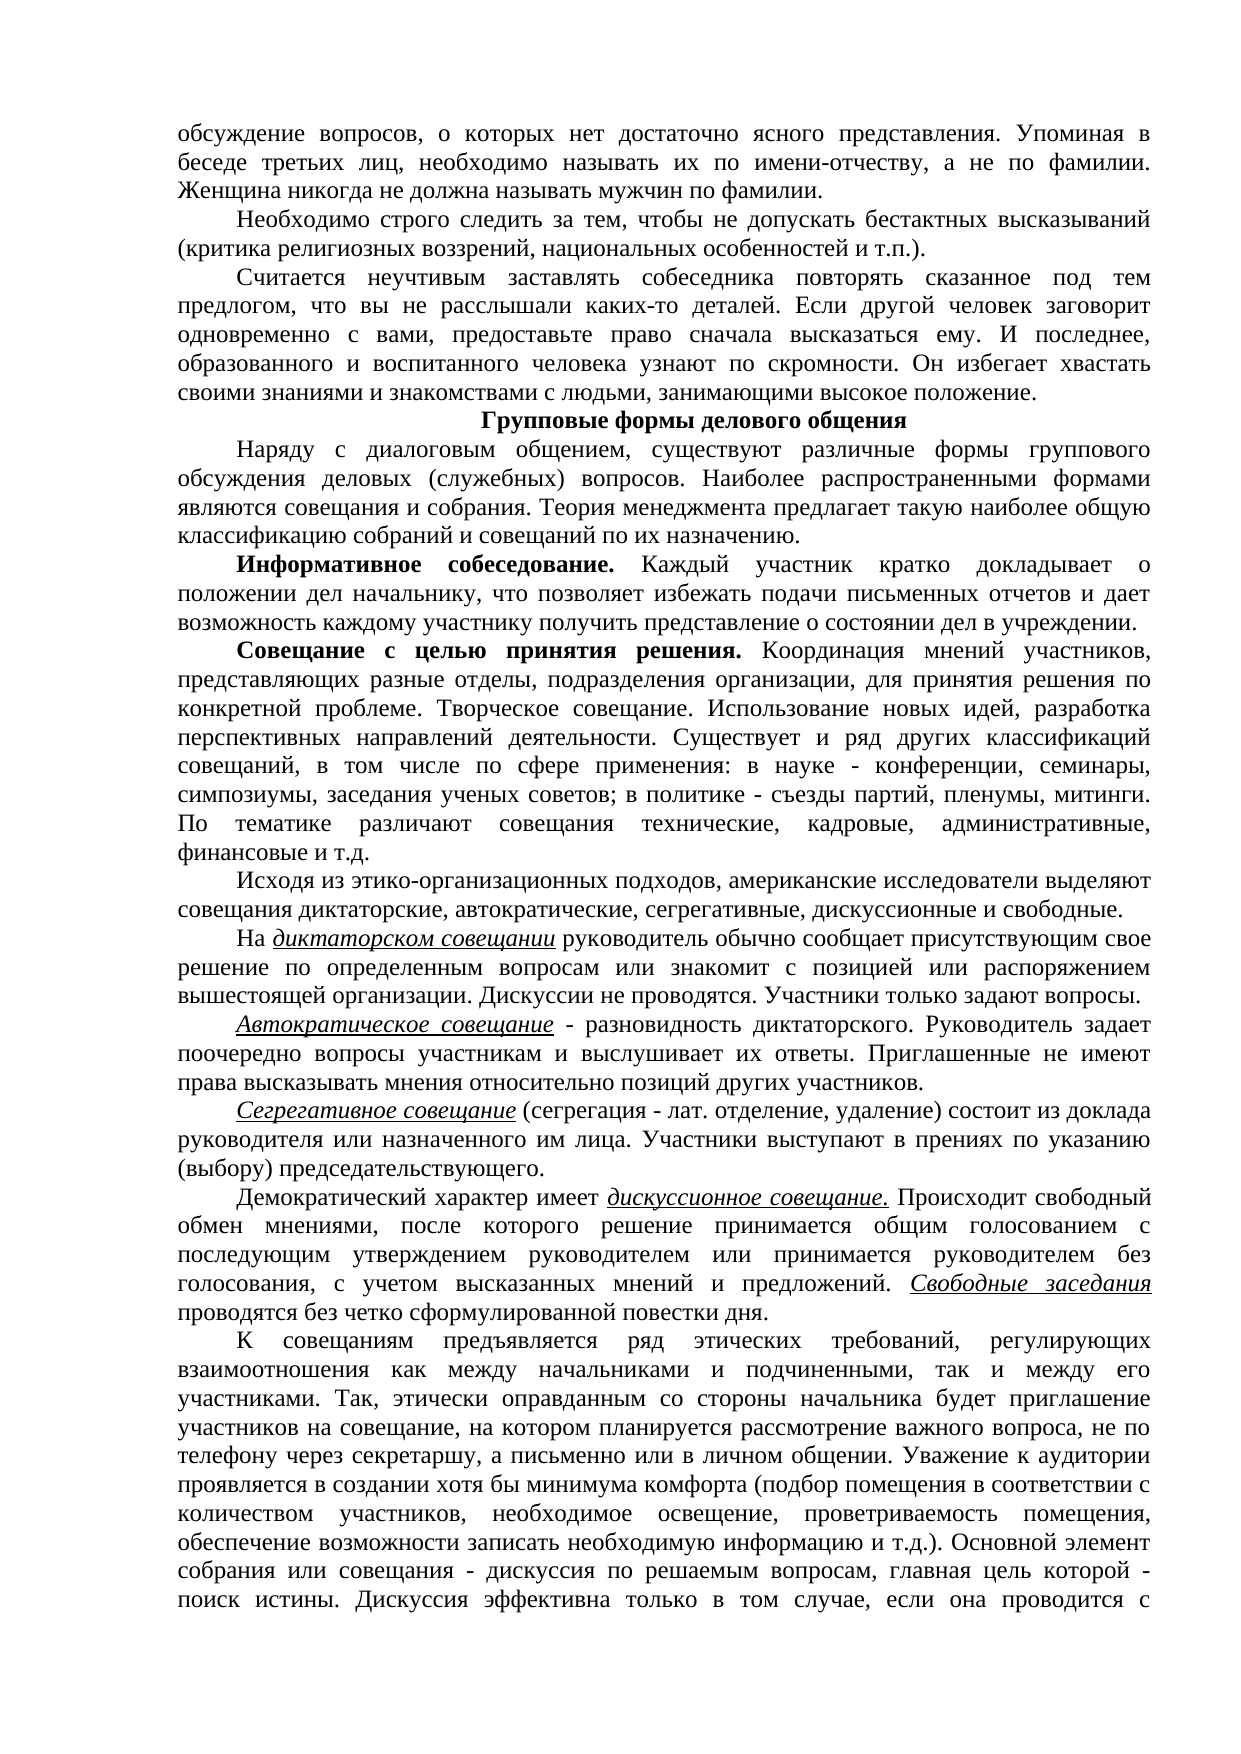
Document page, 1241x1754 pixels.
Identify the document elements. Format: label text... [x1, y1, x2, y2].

text Считается неучтивым заставлять собеседника повторять сказанное под тем предлогом, что вы не расслышали каких-то деталей. Если другой человек заговорит одновременно с вами, предоставьте право сначала высказаться ему. И последнее, образованного и воспитанного человека узнают по скромности. Он избегает хвастать своими знаниями и знакомствами с людьми, занимающими высокое положение. [177, 262, 1152, 406]
text Необходимо строго следить за тем, чтобы не допускать бестактных высказываний (критика религиозных воззрений, национальных особенностей и т.п.). [177, 204, 1152, 262]
text На диктаторском совещании руководитель обычно сообщает присутствующим свое решение по определенным вопросам или знакомит с позицией или распоряжением вышестоящей организации. Дискуссии не проводятся. Участники только задают вопросы. [177, 923, 1152, 1009]
text Групповые формы делового общения [177, 406, 1152, 434]
text Исходя из этико-организационных подходов, американские исследователи выделяют совещания диктаторские, автократические, сегрегативные, дискуссионные и свободные. [177, 866, 1152, 923]
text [177, 1326, 1152, 1613]
text Демократический характер имеет дискуссионное совещание. Происходит свободный обмен мнениями, после которого решение принимается общим голосованием с последующим утверждением руководителем или принимается руководителем без голосования, с учетом высказанных мнений и предложений. Свободные заседания проводятся без четко сформулированной повестки дня. [177, 1182, 1152, 1326]
text Информативное собеседование. Каждый участник кратко докладывает о положении дел начальнику, что позволяет избежать подачи письменных отчетов и дает возможность каждому участнику получить представление о состоянии дел в учреждении. [177, 549, 1152, 636]
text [177, 118, 1152, 204]
text Совещание с целью принятия решения. Координация мнений участников, представляющих разные отделы, подразделения организации, для принятия решения по конкретной проблеме. Творческое совещание. Использование новых идей, разработка перспективных направлений деятельности. Существует и ряд других классификаций совещаний, в том числе по сфере применения: в науке - конференции, семинары, симпозиумы, заседания ученых советов; в политике - съезды партий, пленумы, митинги. По тематике различают совещания технические, кадровые, административные, финансовые и т.д. [177, 636, 1152, 866]
text Наряду с диалоговым общением, существуют различные формы группового обсуждения деловых (служебных) вопросов. Наиболее распространенными формами являются совещания и собрания. Теория менеджмента предлагает такую наиболее общую классификацию собраний и совещаний по их назначению. [177, 434, 1152, 549]
text Автократическое совещание - разновидность диктаторского. Руководитель задает поочередно вопросы участникам и выслушивает их ответы. Приглашенные не имеют права высказывать мнения относительно позиций других участников. [177, 1009, 1152, 1096]
text Сегрегативное совещание (сегрегация - лат. отделение, удаление) состоит из доклада руководителя или назначенного им лица. Участники выступают в прениях по указанию (выбору) председательствующего. [177, 1096, 1152, 1182]
